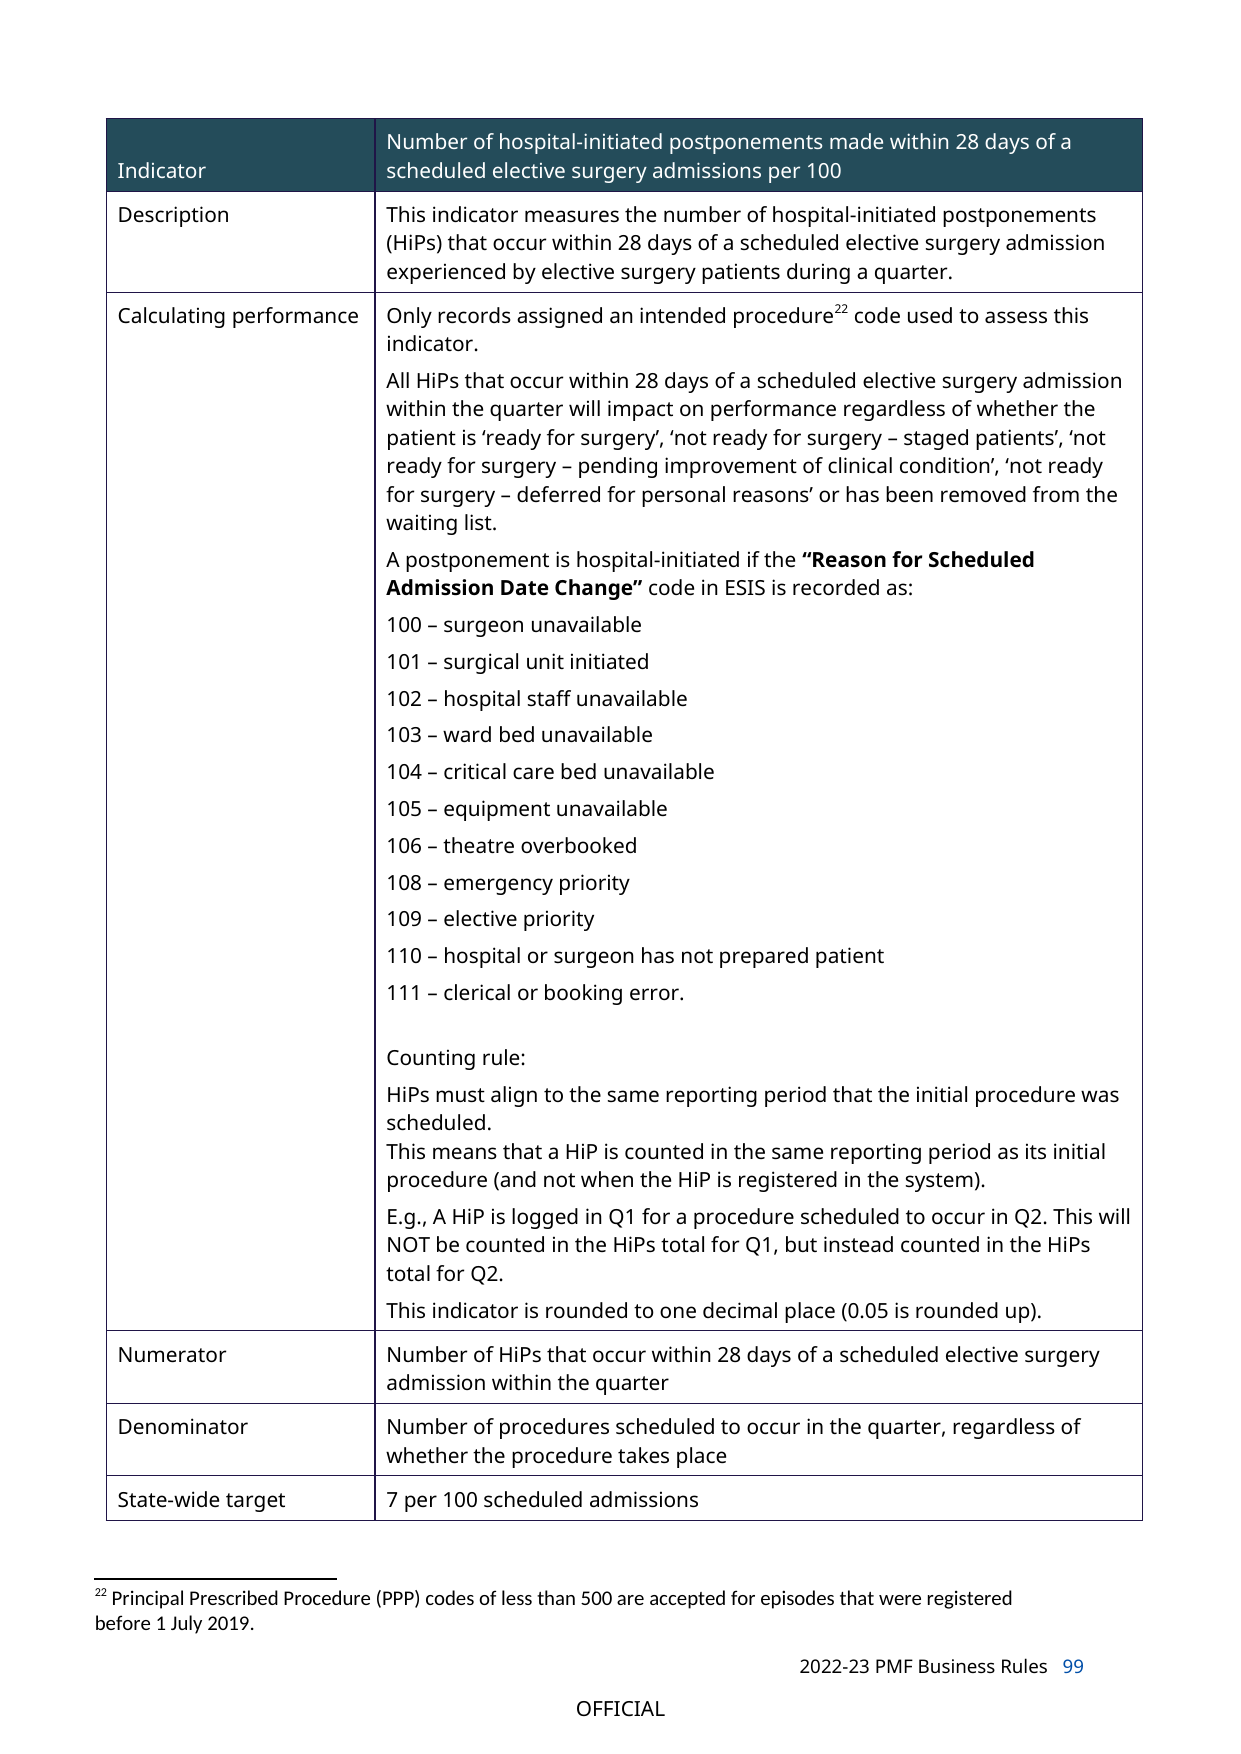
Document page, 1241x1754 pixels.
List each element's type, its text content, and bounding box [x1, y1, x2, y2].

table_header Number of hospital-initiated postponements made within 28 days of a scheduled elective surgery admissions per 100 [376, 119, 1142, 191]
table_cell Only records assigned an intended procedure code used to assess this indicator. All HiPs that occur within 28 days of a scheduled elective surgery admission within the quarter will impact on performance regardless of whether the patient is ‘ready for surgery’, ‘not ready for surgery – staged patients’, ‘not ready for surgery – pending improvement of clinical condition’, ‘not ready for surgery – deferred for personal reasons’ or has been removed from the waiting list. A postponement is hospital-initiated if the “Reason for Scheduled Admission Date Change” code in ESIS is recorded as: 100 – surgeon unavailable 101 – surgical unit initiated 102 – hospital staff unavailable 103 – ward bed unavailable 104 – critical care bed unavailable 105 – equipment unavailable 106 – theatre overbooked 108 – emergency priority 109 – elective priority 110 – hospital or surgeon has not prepared patient 111 – clerical or booking error. Counting rule: HiPs must align to the same reporting period that the initial procedure was scheduled. This means that a HiP is counted in the same reporting period as its initial procedure (and not when the HiP is registered in the system). E.g., A HiP is logged in Q1 for a procedure scheduled to occur in Q2. This will NOT be counted in the HiPs total for Q1, but instead counted in the HiPs total for Q2. This indicator is rounded to one decimal place (0.05 is rounded up). [376, 293, 1142, 1330]
table_cell Number of HiPs that occur within 28 days of a scheduled elective surgery admission within the quarter [376, 1331, 1142, 1403]
table_cell Denominator [107, 1404, 374, 1475]
table_cell This indicator measures the number of hospital-initiated postponements (HiPs) that occur within 28 days of a scheduled elective surgery admission experienced by elective surgery patients during a quarter. [376, 192, 1142, 292]
table_cell Number of procedures scheduled to occur in the quarter, regardless of whether the procedure takes place [376, 1404, 1142, 1475]
table_header Indicator [107, 119, 374, 191]
table_cell 7 per 100 scheduled admissions [376, 1476, 1142, 1519]
table_cell Calculating performance [107, 293, 374, 1330]
table_cell Description [107, 192, 374, 292]
table_cell Numerator [107, 1331, 374, 1403]
table_cell State-wide target [107, 1476, 374, 1519]
